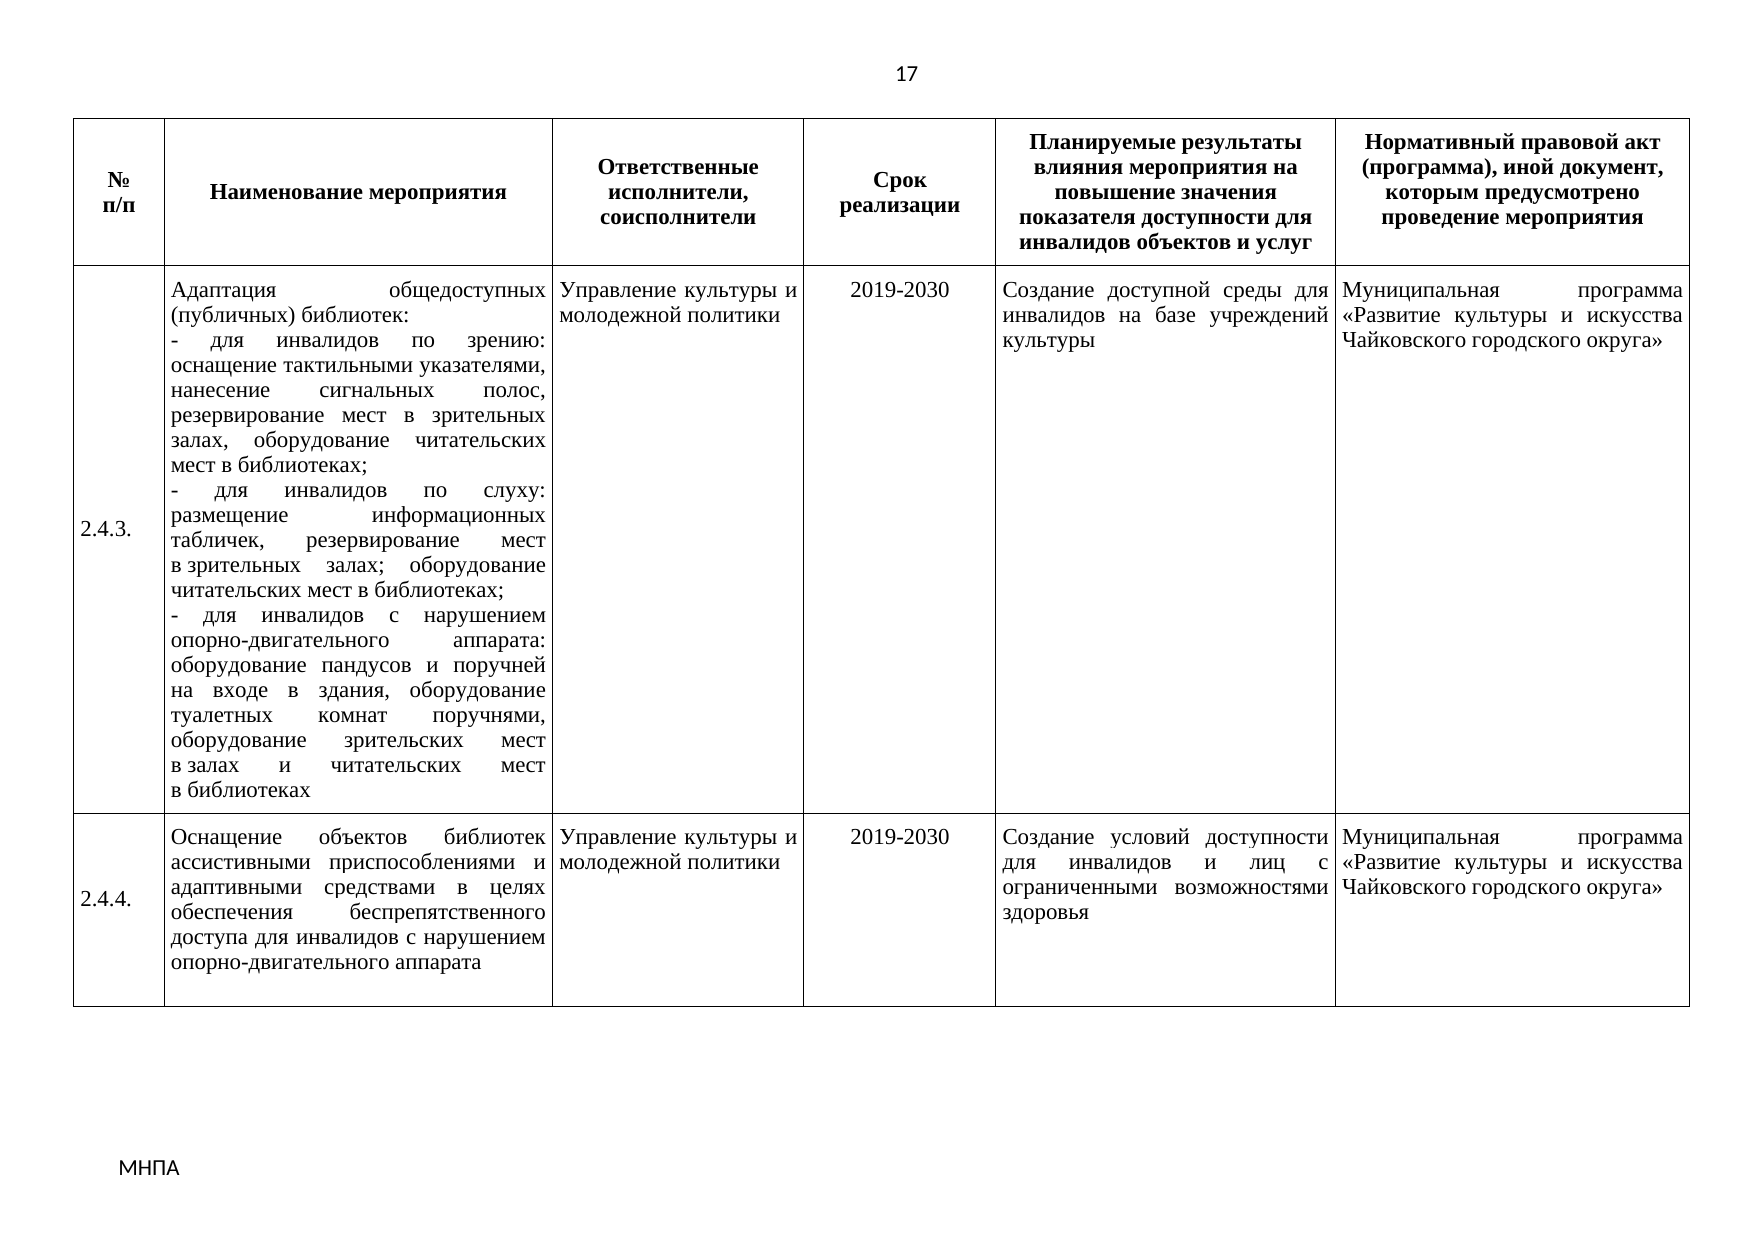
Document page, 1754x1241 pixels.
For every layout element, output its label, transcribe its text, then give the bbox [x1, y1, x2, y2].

table_cell 2.4.4. [74, 814, 164, 1006]
table_header Ответственные исполнители, соисполнители [553, 119, 803, 265]
table_cell 2019-2030 [804, 266, 995, 813]
table_cell Оснащение объектов библиотек ассистивными приспособлениями и адаптивными средствами в целях обеспечения беспрепятственного доступа для инвалидов с нарушением опорно-двигательного аппарата [165, 814, 552, 1006]
table_cell 2.4.3. [74, 266, 164, 813]
table_cell Управление культуры и молодежной политики [553, 266, 803, 813]
table_header Нормативный правовой акт (программа), иной документ, которым предусмотрено проведение мероприятия [1336, 119, 1689, 265]
table_header Срок реализации [804, 119, 995, 265]
table_cell Муниципальная программа «Развитие культуры и искусства Чайковского городского округа» [1336, 814, 1689, 1006]
table_cell Создание доступной среды для инвалидов на базе учреждений культуры [996, 266, 1335, 813]
table_cell 2019-2030 [804, 814, 995, 1006]
table_cell Муниципальная программа «Развитие культуры и искусства Чайковского городского округа» [1336, 266, 1689, 813]
table_header № п/п [74, 119, 164, 265]
table_header Планируемые результаты влияния мероприятия на повышение значения показателя доступности для инвалидов объектов и услуг [996, 119, 1335, 265]
table_cell Адаптация общедоступных (публичных) библиотек: - для инвалидов по зрению: оснащение тактильными указателями, нанесение сигнальных полос, резервирование мест в зрительных залах, оборудование читательских мест в библиотеках; - для инвалидов по слуху: размещение информационных табличек, резервирование мест в зрительных залах; оборудование читательских мест в библиотеках; - для инвалидов с нарушением опорно-двигательного аппарата: оборудование пандусов и поручней на входе в здания, оборудование туалетных комнат поручнями, оборудование зрительских мест в залах и читательских мест в библиотеках [165, 266, 552, 813]
table_cell Управление культуры и молодежной политики [553, 814, 803, 1006]
table_cell Создание условий доступности для инвалидов и лиц с ограниченными возможностями здоровья [996, 814, 1335, 1006]
table_header Наименование мероприятия [165, 119, 552, 265]
